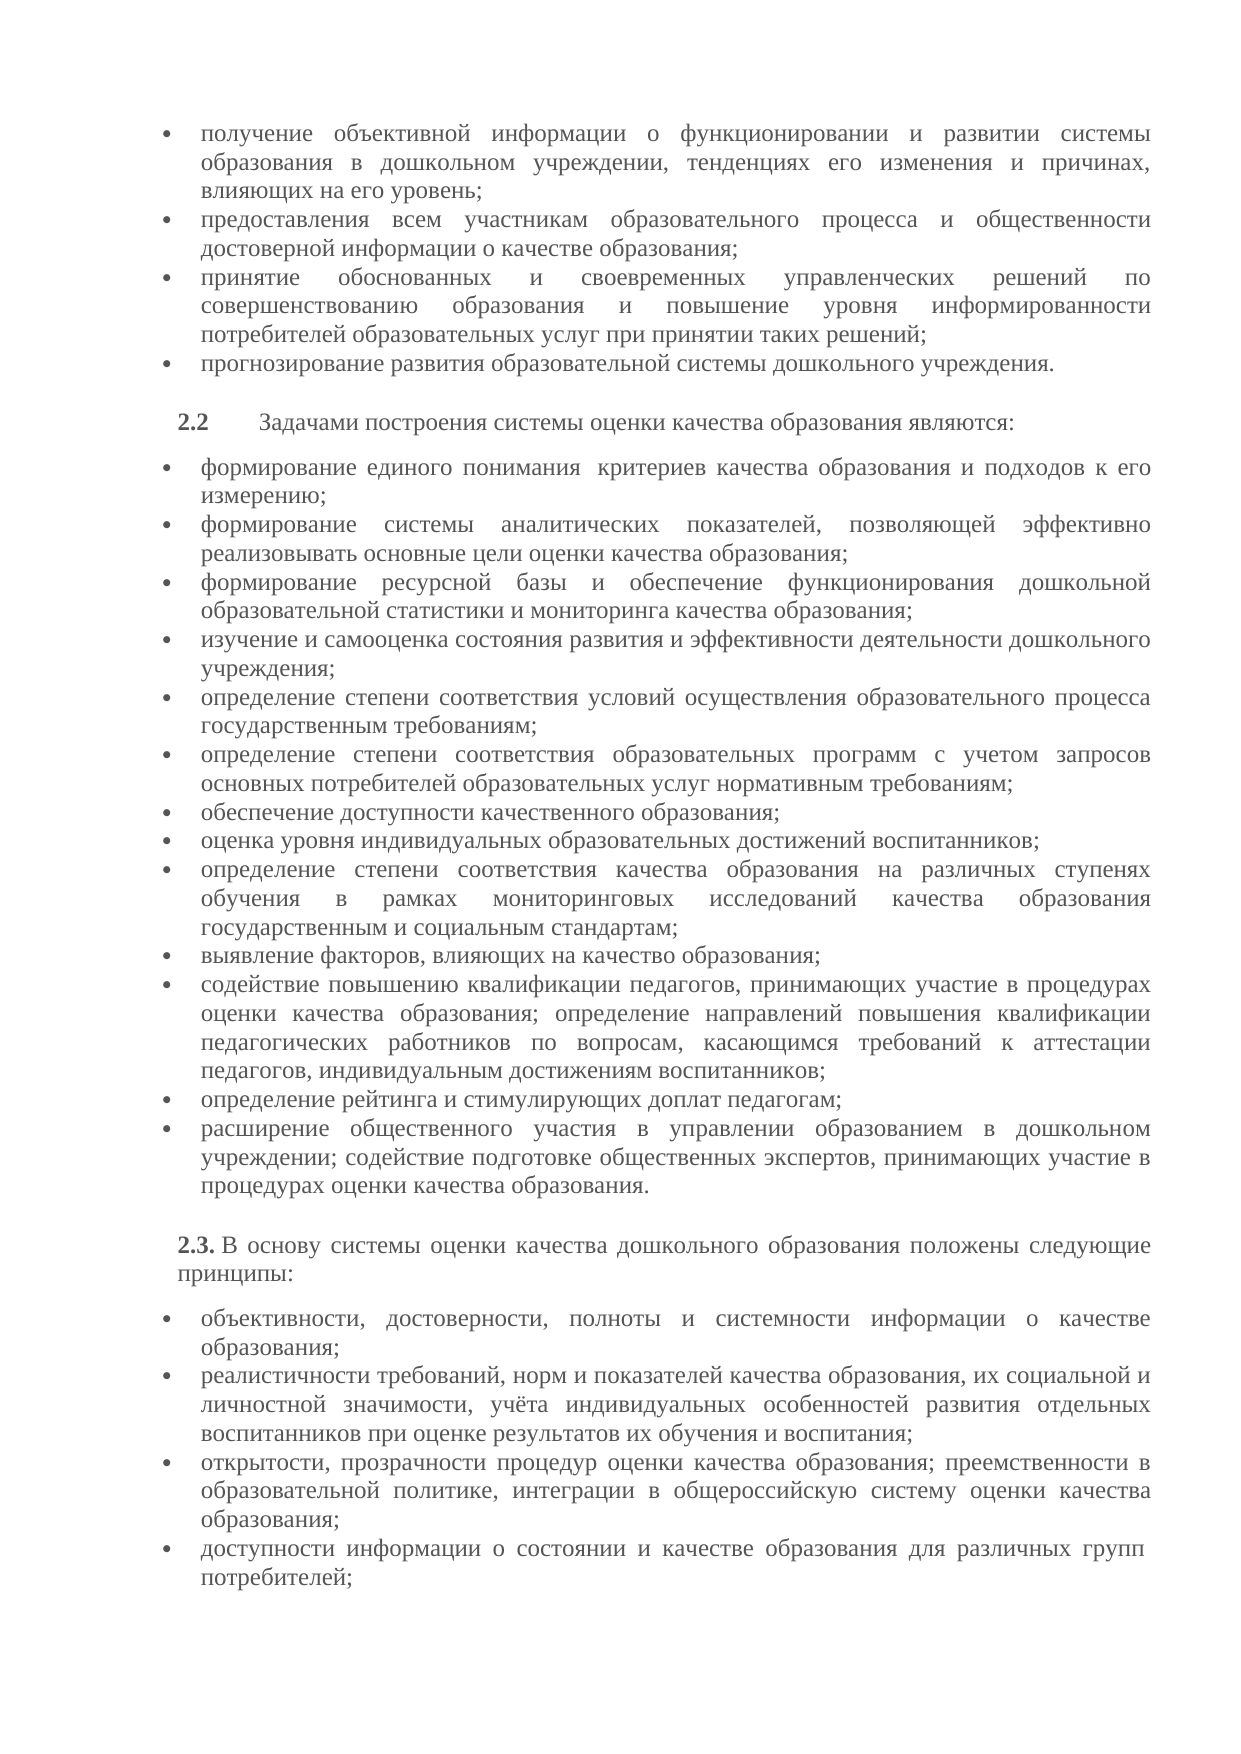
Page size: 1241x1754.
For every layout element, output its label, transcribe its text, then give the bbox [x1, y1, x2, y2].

list определение степени соответствия условий осуществления образовательного процесса государственным требованиям; [163, 682, 1152, 739]
list принятие обоснованных и своевременных управленческих решений по совершенствованию образования и повышение уровня информированности потребителей образовательных услуг при принятии таких решений; [163, 262, 1152, 348]
list формирование системы аналитических показателей, позволяющей эффективно реализовывать основные цели оценки качества образования; [163, 509, 1152, 567]
list определение степени соответствия образовательных программ с учетом запросов основных потребителей образовательных услуг нормативным требованиям; [163, 739, 1152, 797]
list получение объективной информации о функционировании и развитии системы образования в дошкольном учреждении, тенденциях его изменения и причинах, влияющих на его уровень; [163, 118, 1152, 204]
list определение степени соответствия качества образования на различных ступенях обучения в рамках мониторинговых исследований качества образования государственным и социальным стандартам; [163, 854, 1152, 941]
text 2.2 Задачами построения системы оценки качества образования являются: [177, 407, 1152, 436]
list формирование ресурсной базы и обеспечение функционирования дошкольной образовательной статистики и мониторинга качества образования; [163, 567, 1152, 624]
list определение рейтинга и стимулирующих доплат педагогам; [163, 1084, 1152, 1113]
list содействие повышению квалификации педагогов, принимающих участие в процедурах оценки качества образования; определение направлений повышения квалификации педагогических работников по вопросам, касающимся требований к аттестации педагогов, индивидуальным достижениям воспитанников; [163, 969, 1152, 1084]
text 2.3. В основу системы оценки качества дошкольного образования положены следующие принципы: [177, 1230, 1152, 1287]
list объективности, достоверности, полноты и системности информации о качестве образования; [163, 1303, 1152, 1360]
list расширение общественного участия в управлении образованием в дошкольном учреждении; содействие подготовке общественных экспертов, принимающих участие в процедурах оценки качества образования. [163, 1113, 1152, 1199]
list выявление факторов, влияющих на качество образования; [163, 941, 1152, 969]
list изучение и самооценка состояния развития и эффективности деятельности дошкольного учреждения; [163, 624, 1152, 682]
list реалистичности требований, норм и показателей качества образования, их социальной и личностной значимости, учёта индивидуальных особенностей развития отдельных воспитанников при оценке результатов их обучения и воспитания; [163, 1360, 1152, 1447]
list формирование единого понимания критериев качества образования и подходов к его измерению; [163, 452, 1152, 509]
list доступности информации о состоянии и качестве образования для различных групп потребителей; [163, 1533, 1152, 1590]
list предоставления всем участникам образовательного процесса и общественности достоверной информации о качестве образования; [163, 204, 1152, 262]
list открытости, прозрачности процедур оценки качества образования; преемственности в образовательной политике, интеграции в общероссийскую систему оценки качества образования; [163, 1447, 1152, 1533]
list обеспечение доступности качественного образования; [163, 797, 1152, 826]
list прогнозирование развития образовательной системы дошкольного учреждения. [163, 348, 1152, 377]
list оценка уровня индивидуальных образовательных достижений воспитанников; [163, 826, 1152, 854]
